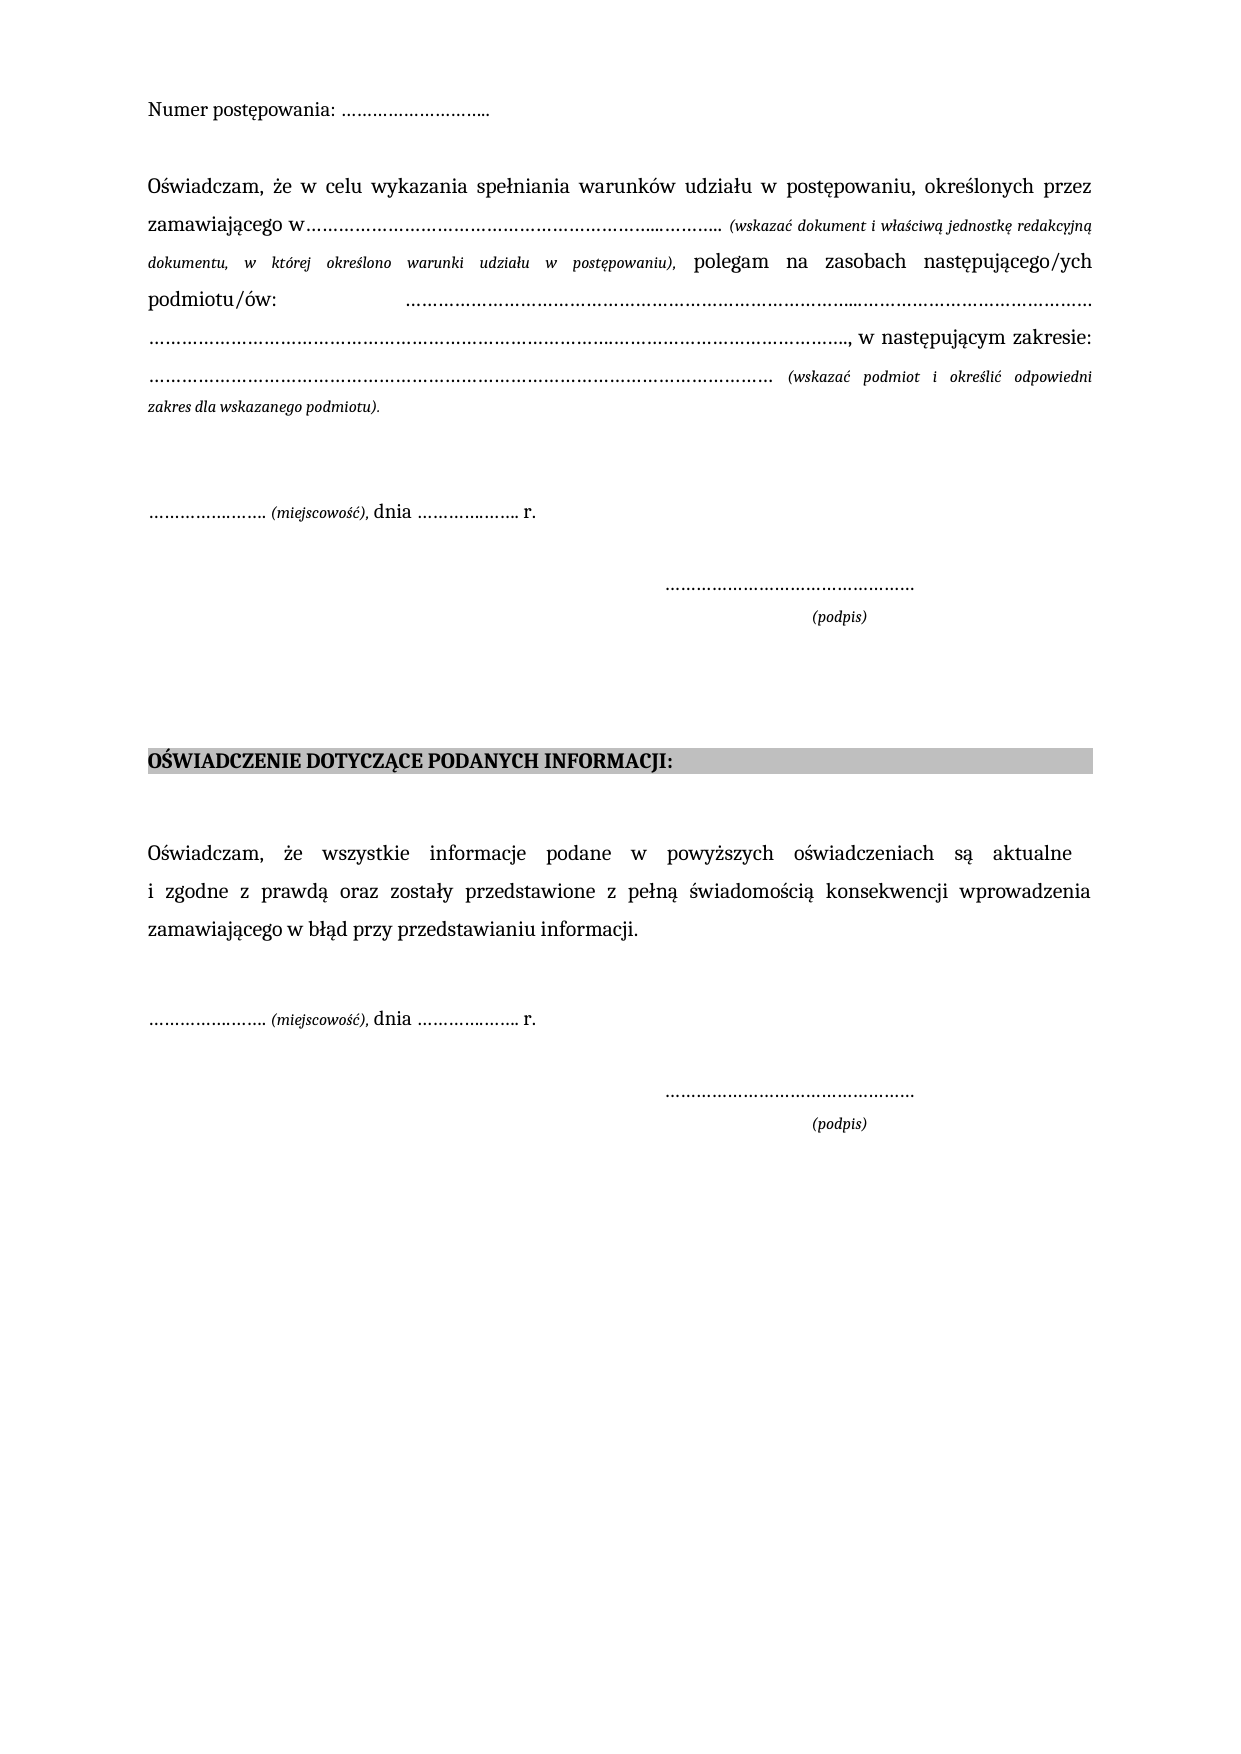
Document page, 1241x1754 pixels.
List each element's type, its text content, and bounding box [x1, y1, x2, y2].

text (podpis) [738, 608, 1093, 627]
text Oświadczam, że w celu wykazania spełniania warunków udziału w postępowaniu, określonych przez zamawiającego w………………………………………………………...……….. (wskazać dokument i właściwą jednostkę redakcyjną dokumentu, w której określono warunki udziału w postępowaniu), polegam na zasobach następującego/ych podmiotu/ów: ………………………………………………………………………...…………………………………… ………………………………………………………………………….……………………………………., w następującym zakresie: …………………………………………………………………………………………………… (wskazać podmiot i określić odpowiedni zakres dla wskazanego podmiotu). [148, 174, 1093, 417]
text …………….……. (miejscowość), dnia ………….……. r. [148, 1007, 1093, 1031]
text OŚWIADCZENIE DOTYCZĄCE PODANYCH INFORMACJI: [148, 748, 1093, 774]
text …………….……. (miejscowość), dnia ………….……. r. [148, 500, 1093, 524]
text ………………………………………… [148, 1079, 1093, 1103]
text ………………………………………… [148, 572, 1093, 596]
text (podpis) [738, 1115, 1093, 1134]
text Oświadczam, że wszystkie informacje podane w powyższych oświadczeniach są aktualne i zgodne z prawdą oraz zostały przedstawione z pełną świadomością konsekwencji wprowadzenia zamawiającego w błąd przy przedstawianiu informacji. [148, 841, 1093, 942]
